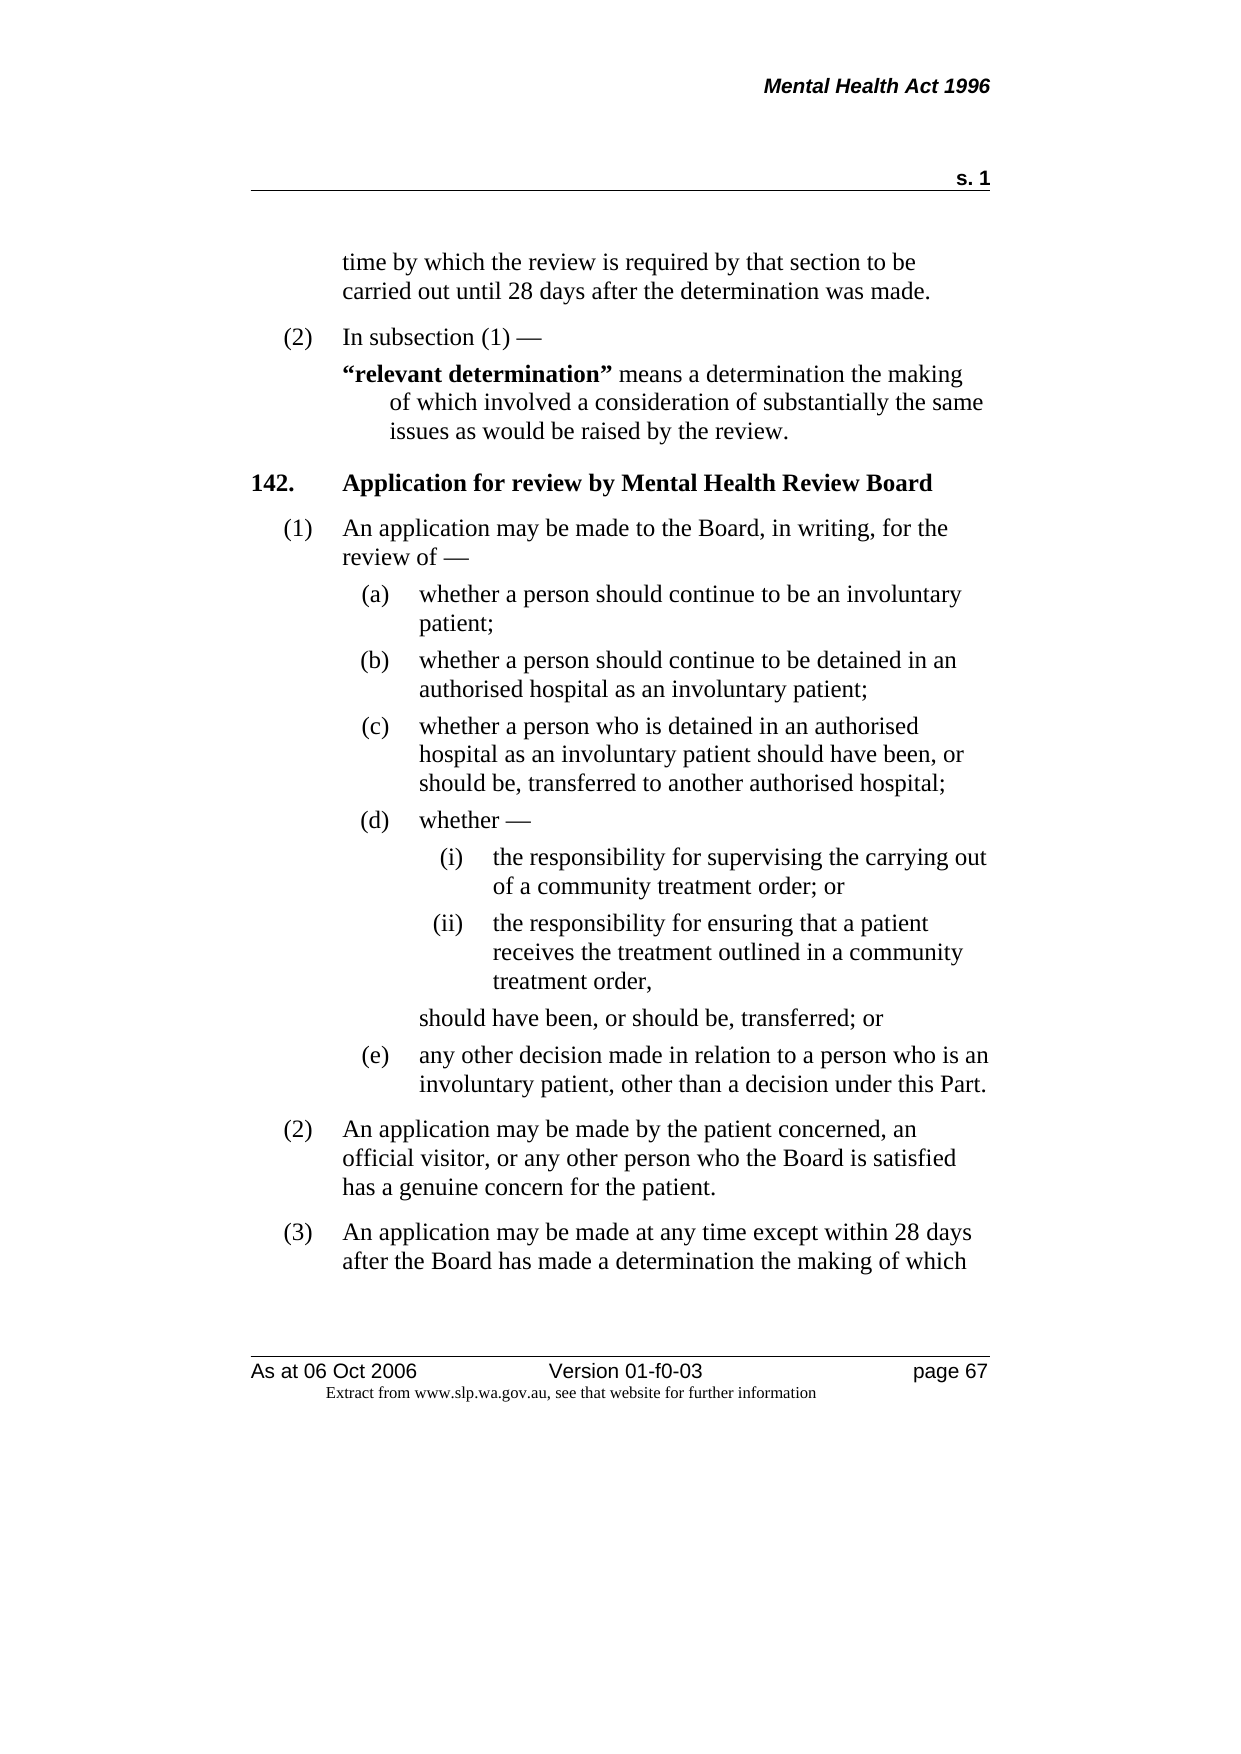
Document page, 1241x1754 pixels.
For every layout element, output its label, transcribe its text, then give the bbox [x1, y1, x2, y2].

text (1) An application may be made to the Board, in writing, for the review of — [251, 513, 990, 571]
text (2) In subsection (1) — [251, 322, 990, 350]
text “relevant determination” means a determination the making of which involved a consideration of substantially the same issues as would be raised by the review. [251, 359, 990, 445]
text (ii) the responsibility for ensuring that a patient receives the treatment outlined in a community treatment order, [251, 908, 990, 994]
text (i) the responsibility for supervising the carrying out of a community treatment order; or [251, 842, 990, 900]
text (a) whether a person should continue to be an involuntary patient; [251, 579, 990, 637]
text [251, 1217, 990, 1274]
text (b) whether a person should continue to be detained in an authorised hospital as an involuntary patient; [251, 645, 990, 702]
text (2) An application may be made by the patient concerned, an official visitor, or any other person who the Board is satisfied has a genuine concern for the patient. [251, 1114, 990, 1200]
text (d) whether — [251, 805, 990, 834]
subtitle 142. Application for review by Mental Health Review Board [251, 468, 990, 497]
text (c) whether a person who is detained in an authorised hospital as an involuntary patient should have been, or should be, transferred to another authorised hospital; [251, 711, 990, 797]
text (e) any other decision made in relation to a person who is an involuntary patient, other than a decision under this Part. [251, 1040, 990, 1097]
text should have been, or should be, transferred; or [251, 1003, 990, 1032]
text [251, 247, 990, 305]
